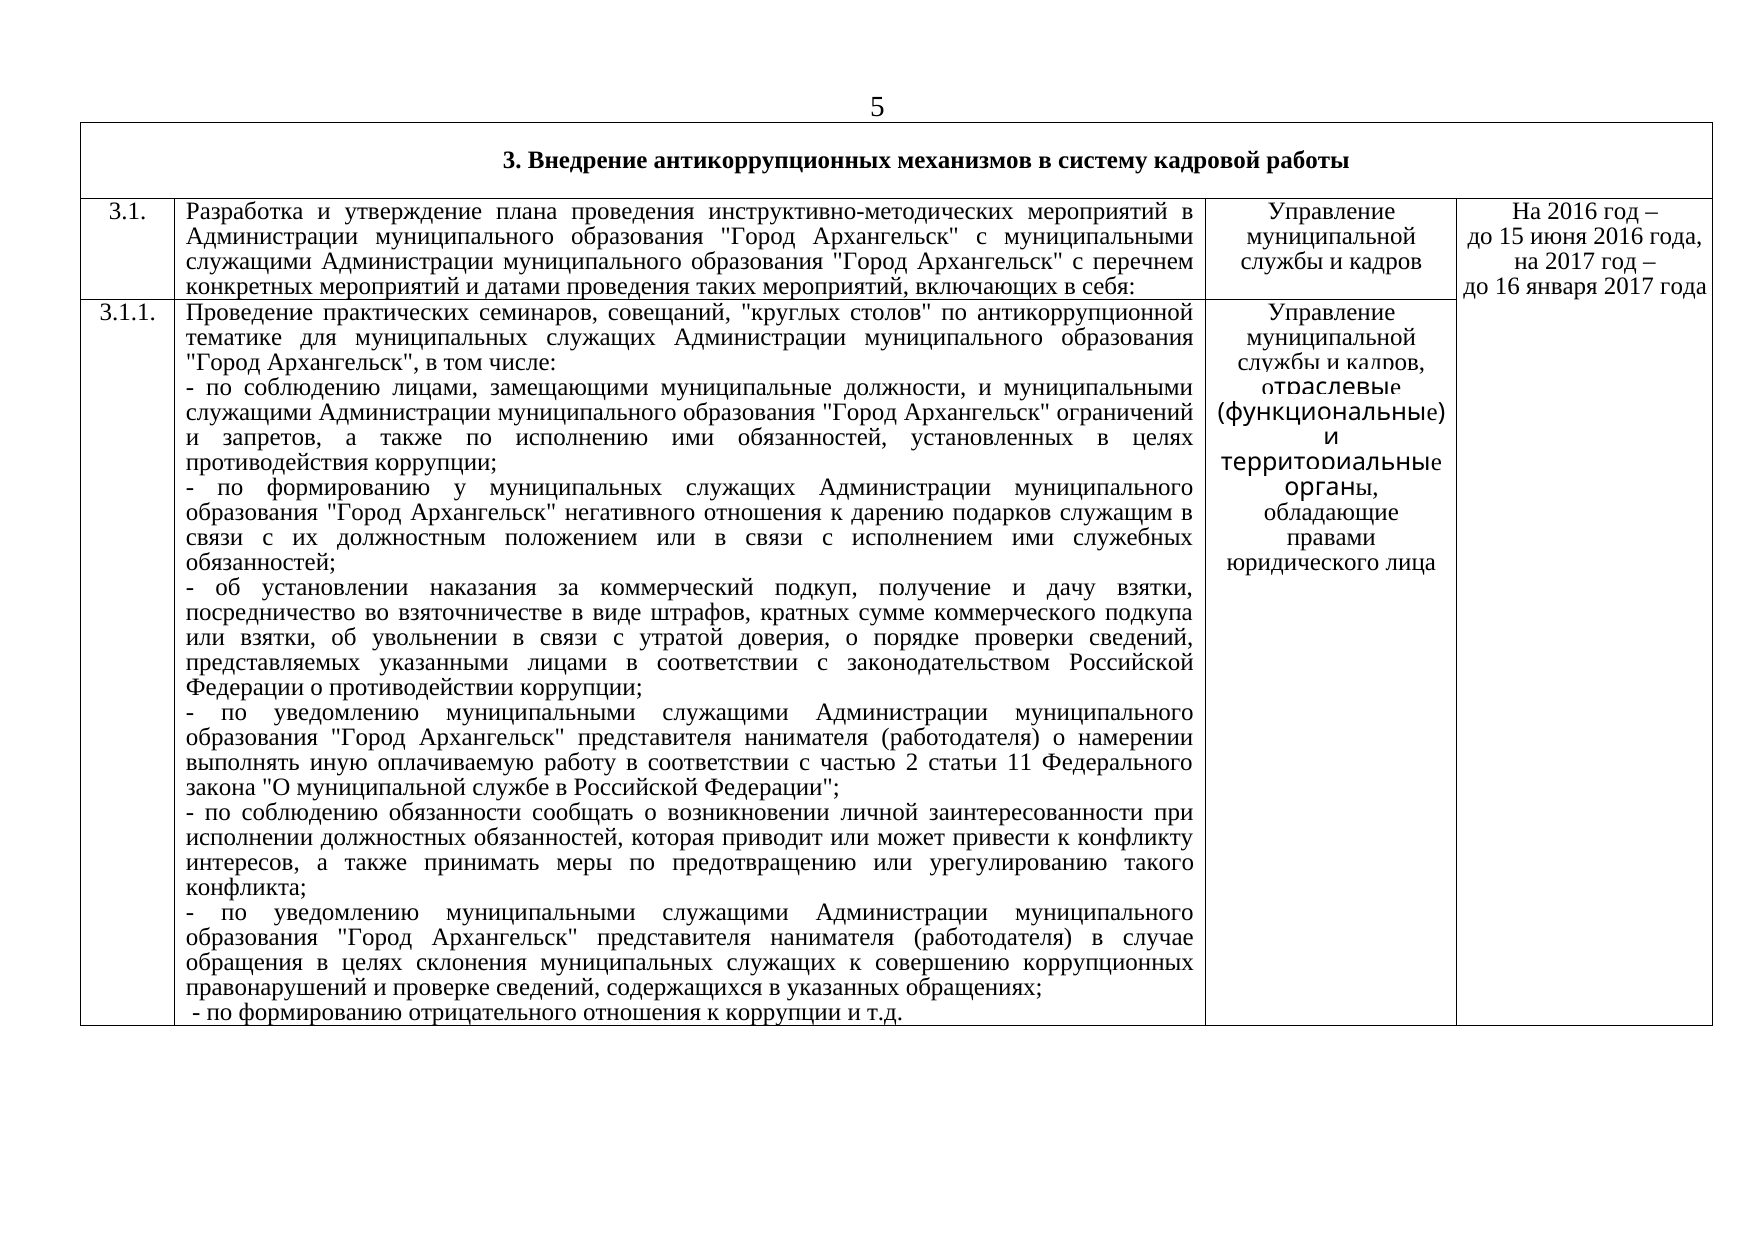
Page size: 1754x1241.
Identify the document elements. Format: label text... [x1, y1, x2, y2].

table_cell Управление муниципальной службы и кадров, отраслевые (функциональные) и территориальные органы, обладающие правами юридического лица [1206, 300, 1456, 1025]
table_cell 3.1.1. [81, 300, 174, 1025]
table_cell 3.1. [81, 199, 174, 299]
table_cell На 2016 год – до 15 июня 2016 года, на 2017 год – до 16 января 2017 года [1457, 199, 1712, 1025]
text 5 [118, 89, 1636, 122]
table_cell Разработка и утверждение плана проведения инструктивно-методических мероприятий в Администрации муниципального образования "Город Архангельск" с муниципальными служащими Администрации муниципального образования "Город Архангельск" с перечнем конкретных мероприятий и датами проведения таких мероприятий, включающих в себя: [175, 199, 1205, 299]
table_header 3. Внедрение антикоррупционных механизмов в систему кадровой работы [81, 123, 1712, 198]
table_cell Управление муниципальной службы и кадров [1206, 199, 1456, 299]
table_cell Проведение практических семинаров, совещаний, "круглых столов" по антикоррупционной тематике для муниципальных служащих Администрации муниципального образования "Город Архангельск", в том числе: - по соблюдению лицами, замещающими муниципальные должности, и муниципальными служащими Администрации муниципального образования "Город Архангельск" ограничений и запретов, а также по исполнению ими обязанностей, установленных в целях противодействия коррупции; - по формированию у муниципальных служащих Администрации муниципального образования "Город Архангельск" негативного отношения к дарению подарков служащим в связи с их должностным положением или в связи с исполнением ими служебных обязанностей; - об установлении наказания за коммерческий подкуп, получение и дачу взятки, посредничество во взяточничестве в виде штрафов, кратных сумме коммерческого подкупа или взятки, об увольнении в связи с утратой доверия, о порядке проверки сведений, представляемых указанными лицами в соответствии с законодательством Российской Федерации о противодействии коррупции; - по уведомлению муниципальными служащими Администрации муниципального образования "Город Архангельск" представителя нанимателя (работодателя) о намерении выполнять иную оплачиваемую работу в соответствии с частью 2 статьи 11 Федерального закона "О муниципальной службе в Российской Федерации"; - по соблюдению обязанности сообщать о возникновении личной заинтересованности при исполнении должностных обязанностей, которая приводит или может привести к конфликту интересов, а также принимать меры по предотвращению или урегулированию такого конфликта; - по уведомлению муниципальными служащими Администрации муниципального образования "Город Архангельск" представителя нанимателя (работодателя) в случае обращения в целях склонения муниципальных служащих к совершению коррупционных правонарушений и проверке сведений, содержащихся в указанных обращениях; - по формированию отрицательного отношения к коррупции и т.д. [175, 300, 1205, 1025]
